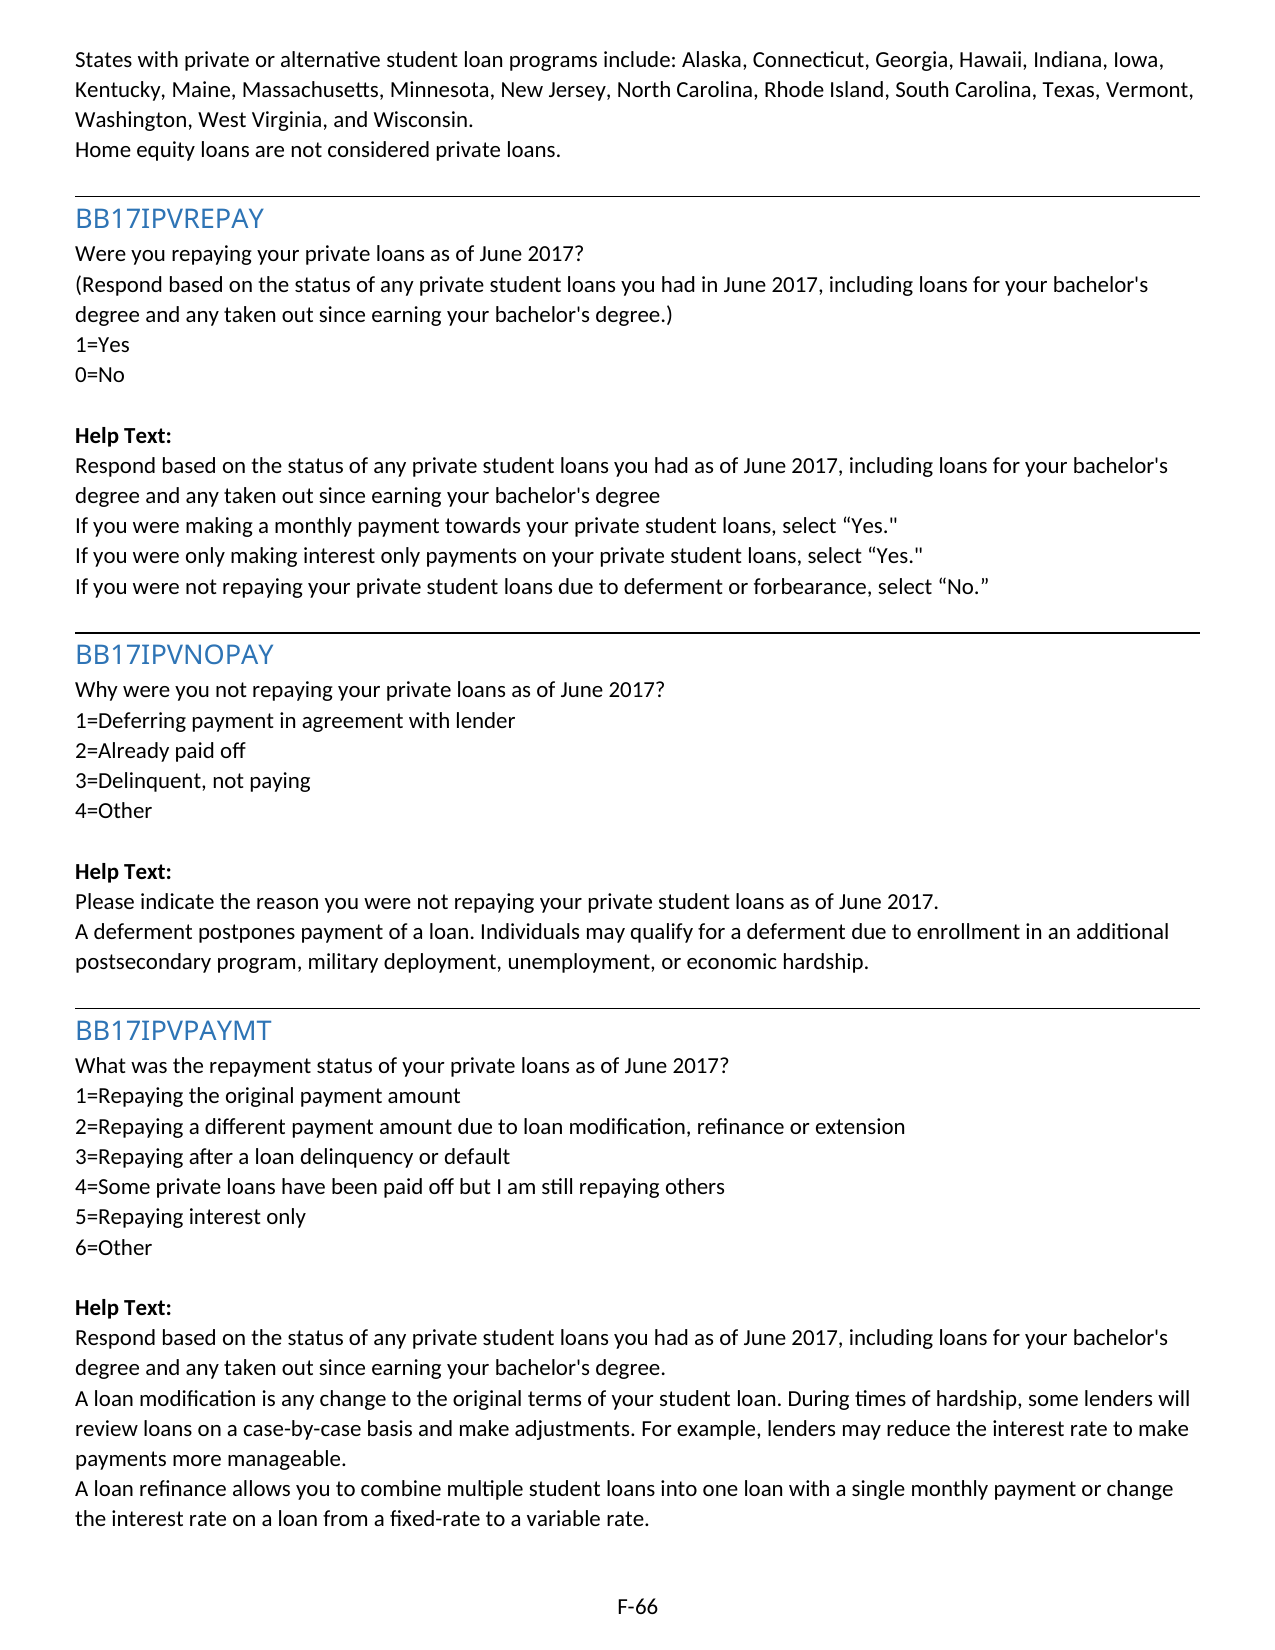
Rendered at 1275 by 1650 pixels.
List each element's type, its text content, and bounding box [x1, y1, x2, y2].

text Why were you not repaying your private loans as of June 2017? [75, 676, 1200, 704]
subtitle BB17IPVREPAY [75, 200, 1200, 237]
text 4=Some private loans have been paid off but I am still repaying others [75, 1172, 1200, 1200]
text 2=Already paid off [75, 736, 1200, 764]
text A deferment postpones payment of a loan. Individuals may qualify for a deferment due to enrollment in an additional postsecondary program, military deployment, unemployment, or economic hardship. [75, 917, 1200, 976]
text If you were only making interest only payments on your private student loans, select “Yes." [75, 542, 1200, 569]
text 4=Other [75, 796, 1200, 824]
text A loan modification is any change to the original terms of your student loan. During times of hardship, some lenders will review loans on a case-by-case basis and make adjustments. For example, lenders may reduce the interest rate to make payments more manageable. [75, 1384, 1200, 1472]
text Home equity loans are not considered private loans. [75, 136, 1200, 164]
text Help Text: [75, 857, 1200, 885]
text Help Text: [75, 1293, 1200, 1321]
text 1=Deferring payment in agreement with lender [75, 706, 1200, 734]
text Respond based on the status of any private student loans you had as of June 2017, including loans for your bachelor's degree and any taken out since earning your bachelor's degree. [75, 1323, 1200, 1381]
text What was the repayment status of your private loans as of June 2017? [75, 1051, 1200, 1079]
text 3=Repaying after a loan delinquency or default [75, 1142, 1200, 1170]
text Were you repaying your private loans as of June 2017? [75, 239, 1200, 267]
subtitle BB17IPVNOPAY [75, 636, 1200, 673]
text 5=Repaying interest only [75, 1202, 1200, 1230]
text If you were making a monthly payment towards your private student loans, select “Yes." [75, 511, 1200, 539]
text 6=Other [75, 1233, 1200, 1261]
text 1=Yes [75, 330, 1200, 358]
text Help Text: [75, 421, 1200, 449]
text Respond based on the status of any private student loans you had as of June 2017, including loans for your bachelor's degree and any taken out since earning your bachelor's degree [75, 451, 1200, 509]
text A loan refinance allows you to combine multiple student loans into one loan with a single monthly payment or change the interest rate on a loan from a fixed-rate to a variable rate. [75, 1474, 1200, 1532]
text 0=No [75, 360, 1200, 388]
subtitle BB17IPVPAYMT [75, 1012, 1200, 1048]
text Please indicate the reason you were not repaying your private student loans as of June 2017. [75, 887, 1200, 915]
text If you were not repaying your private student loans due to deferment or forbearance, select “No.” [75, 572, 1200, 600]
text States with private or alternative student loan programs include: Alaska, Connecticut, Georgia, Hawaii, Indiana, Iowa, Kentucky, Maine, Massachusetts, Minnesota, New Jersey, North Carolina, Rhode Island, South Carolina, Texas, Vermont, Washington, West Virginia, and Wisconsin. [75, 45, 1200, 133]
text (Respond based on the status of any private student loans you had in June 2017, including loans for your bachelor's degree and any taken out since earning your bachelor's degree.) [75, 270, 1200, 328]
text 1=Repaying the original payment amount [75, 1082, 1200, 1109]
text 2=Repaying a different payment amount due to loan modification, refinance or extension [75, 1112, 1200, 1140]
text 3=Delinquent, not paying [75, 766, 1200, 794]
